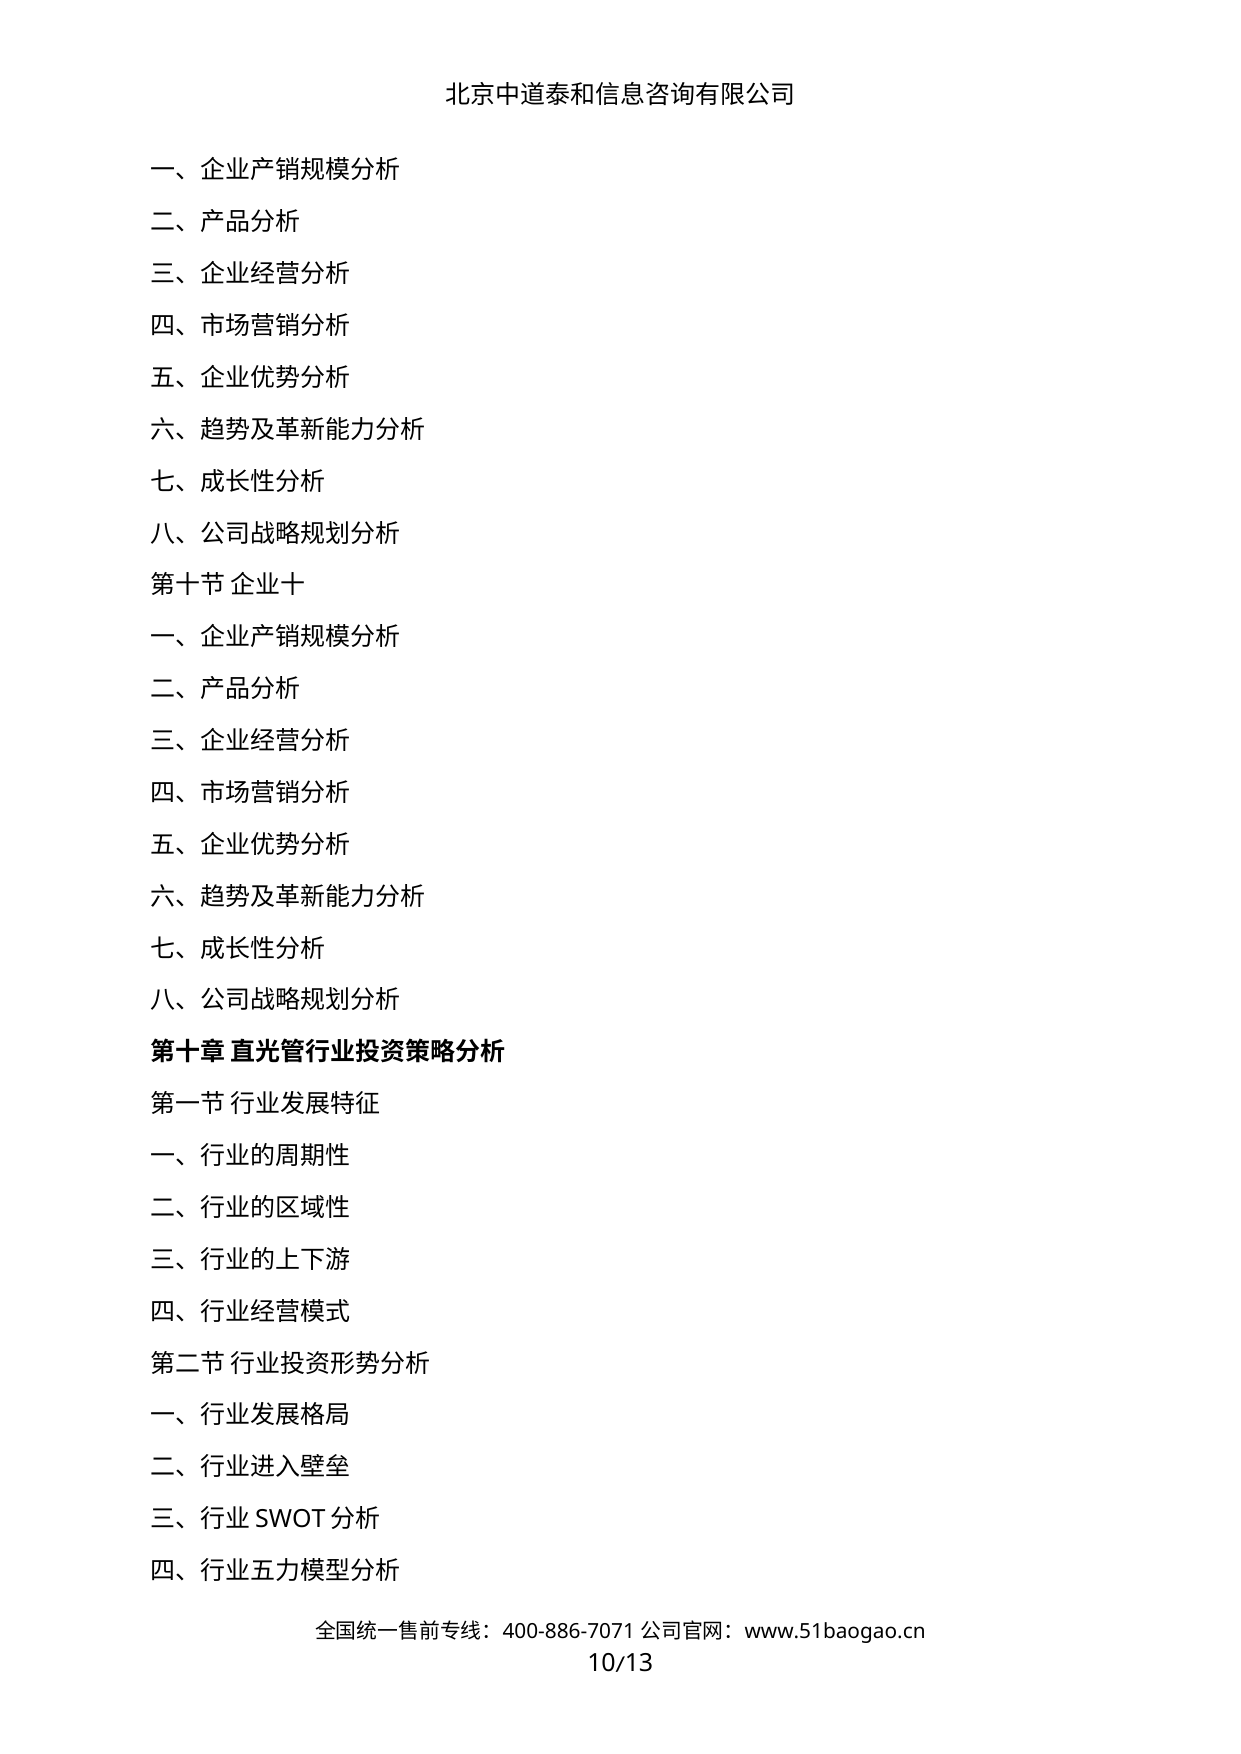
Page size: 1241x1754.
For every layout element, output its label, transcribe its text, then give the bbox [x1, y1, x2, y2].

text 七、成长性分析 [150, 461, 1090, 497]
text 六、趋势及革新能力分析 [150, 409, 1090, 446]
text 四、行业五力模型分析 [150, 1551, 1090, 1587]
text 二、产品分析 [150, 202, 1090, 238]
text 四、行业经营模式 [150, 1291, 1090, 1327]
text 第一节 行业发展特征 [150, 1084, 1090, 1120]
text 六、趋势及革新能力分析 [150, 876, 1090, 912]
text 一、企业产销规模分析 [150, 617, 1090, 653]
text 三、行业SWOT分析 [150, 1499, 1090, 1535]
text 二、行业进入壁垒 [150, 1447, 1090, 1483]
text 四、市场营销分析 [150, 306, 1090, 342]
text 七、成长性分析 [150, 928, 1090, 964]
text 五、企业优势分析 [150, 824, 1090, 861]
text 第十节 企业十 [150, 565, 1090, 601]
text 四、市场营销分析 [150, 772, 1090, 809]
text 三、企业经营分析 [150, 254, 1090, 290]
text 第二节 行业投资形势分析 [150, 1343, 1090, 1379]
text 第十章 直光管行业投资策略分析 [150, 1032, 1090, 1068]
text 一、行业发展格局 [150, 1395, 1090, 1431]
text 二、行业的区域性 [150, 1187, 1090, 1224]
text 三、企业经营分析 [150, 721, 1090, 757]
text 八、公司战略规划分析 [150, 980, 1090, 1016]
text 二、产品分析 [150, 669, 1090, 705]
text 一、企业产销规模分析 [150, 150, 1090, 186]
text 五、企业优势分析 [150, 357, 1090, 394]
text 八、公司战略规划分析 [150, 513, 1090, 549]
text 三、行业的上下游 [150, 1239, 1090, 1276]
text 一、行业的周期性 [150, 1136, 1090, 1172]
